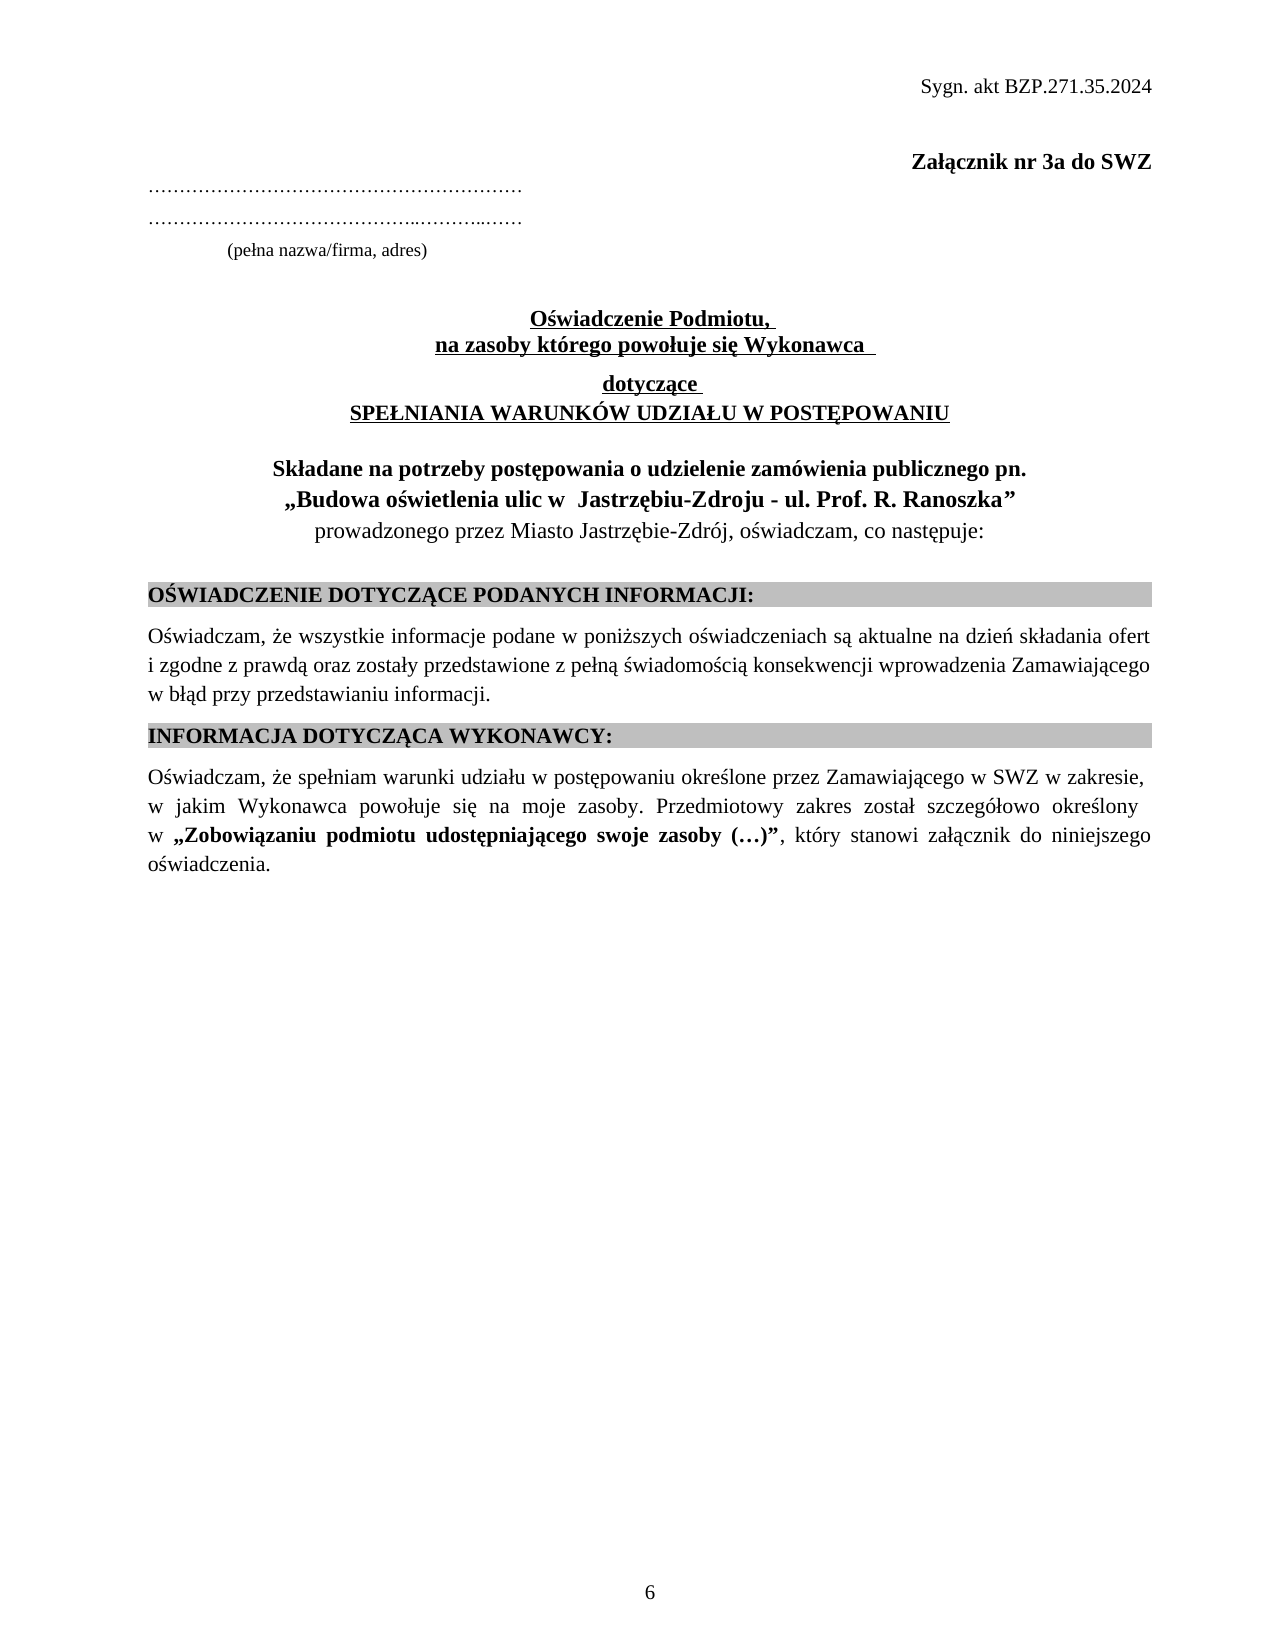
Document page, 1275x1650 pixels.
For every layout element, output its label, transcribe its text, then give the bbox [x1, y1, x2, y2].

text OŚWIADCZENIE DOTYCZĄCE PODANYCH INFORMACJI: [148, 582, 1152, 607]
text Składane na potrzeby postępowania o udzielenie zamówienia publicznego pn. [148, 455, 1152, 482]
text Załącznik nr 3a do SWZ [148, 148, 1152, 175]
text prowadzonego przez Miasto Jastrzębie-Zdrój, oświadczam, co następuje: [148, 517, 1152, 543]
list „Budowa oświetlenia ulic w Jastrzębiu-Zdroju - ul. Prof. R. Ranoszka” [148, 485, 1152, 513]
text Oświadczenie Podmiotu, [148, 305, 1152, 331]
text dotyczące [148, 370, 1152, 396]
text (pełna nazwa/firma, adres) [148, 239, 532, 261]
text Oświadczam, że spełniam warunki udziału w postępowaniu określone przez Zamawiającego w SWZ w zakresie, w jakim Wykonawca powołuje się na moje zasoby. Przedmiotowy zakres został szczegółowo określony w „Zobowiązaniu podmiotu udostępniającego swoje zasoby (…)”, który stanowi załącznik do niniejszego oświadczenia. [148, 764, 1152, 876]
text Oświadczam, że wszystkie informacje podane w poniższych oświadczeniach są aktualne na dzień składania ofert i zgodne z prawdą oraz zostały przedstawione z pełną świadomością konsekwencji wprowadzenia Zamawiającego w błąd przy przedstawianiu informacji. [148, 623, 1152, 706]
text na zasoby którego powołuje się Wykonawca [148, 331, 1152, 358]
text SPEŁNIANIA WARUNKÓW UDZIAŁU W POSTĘPOWANIU [148, 400, 1152, 425]
text …………………………………………………………………………………………..………..…… [148, 175, 532, 228]
text INFORMACJA DOTYCZĄCA WYKONAWCY: [148, 723, 1152, 748]
